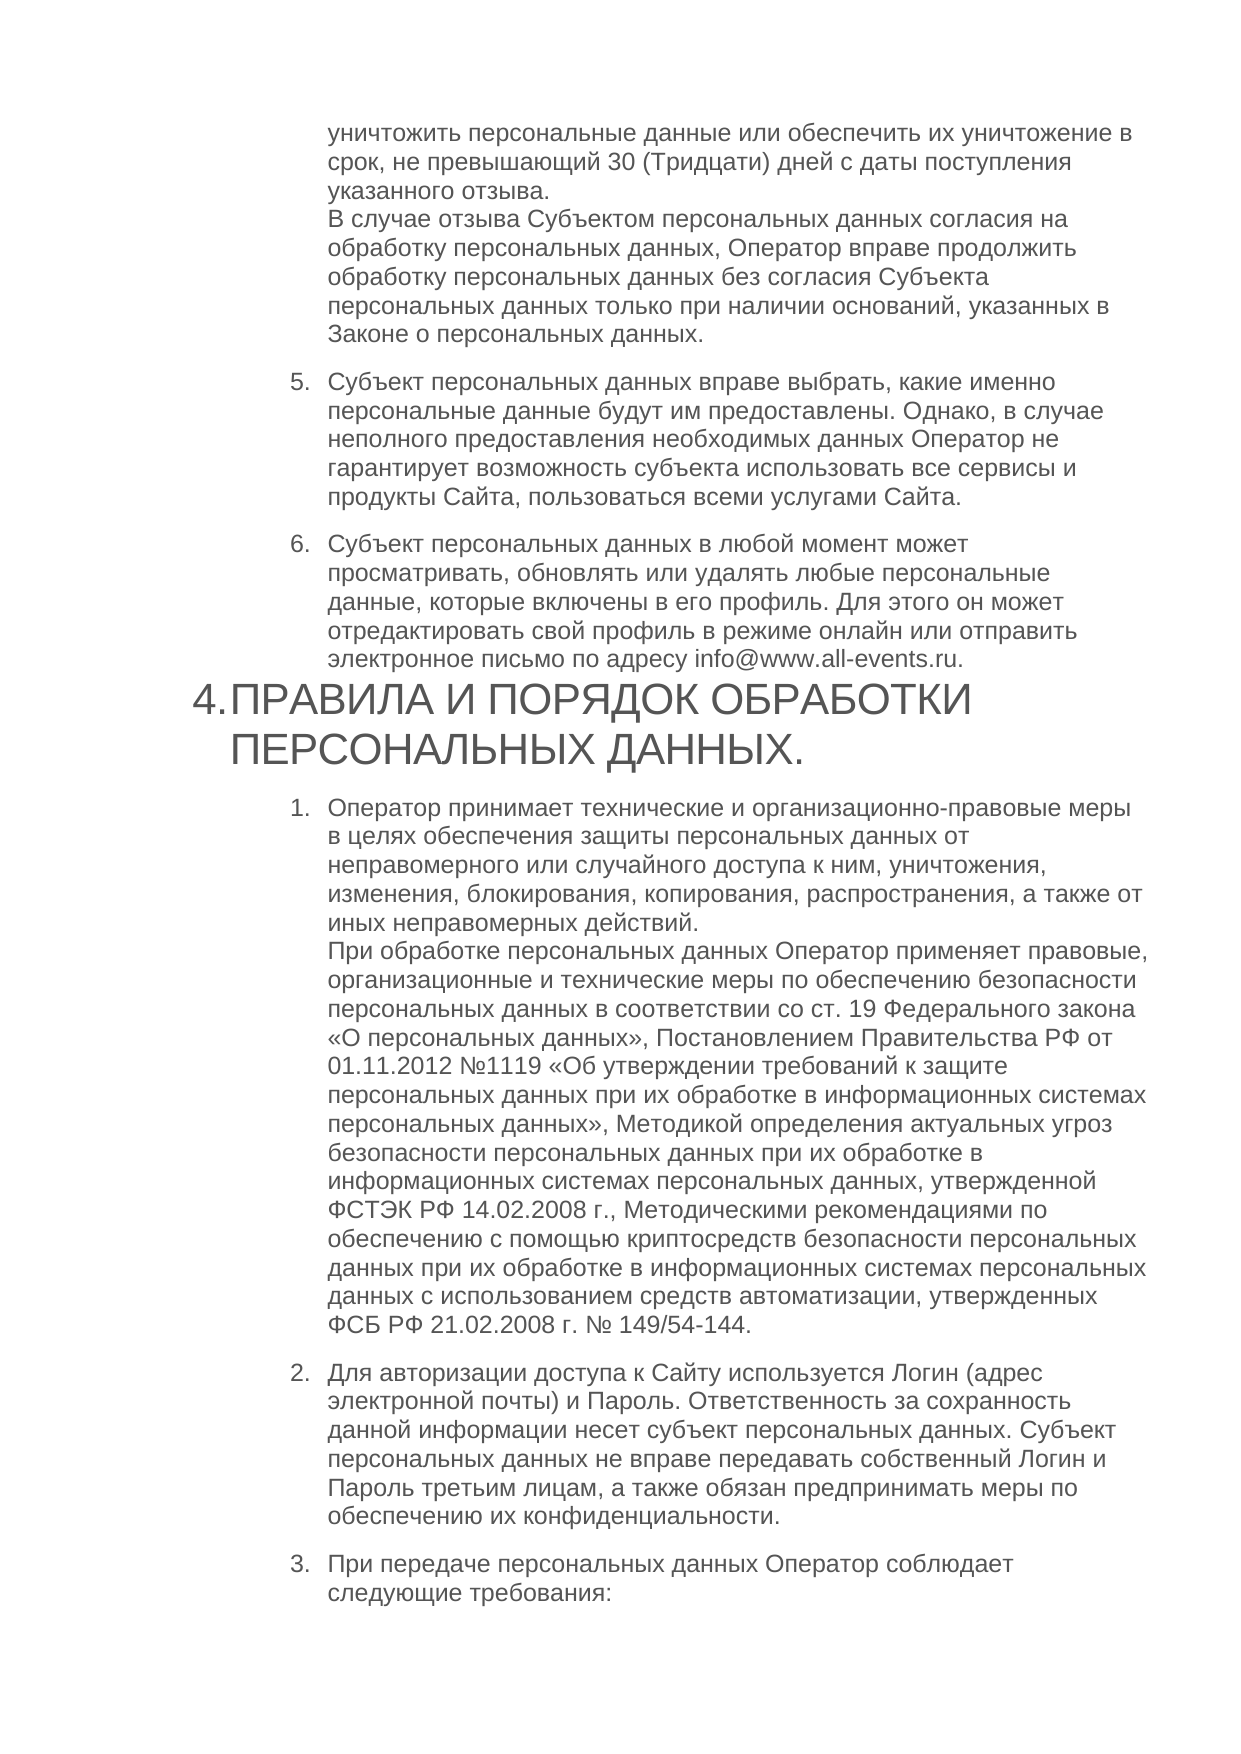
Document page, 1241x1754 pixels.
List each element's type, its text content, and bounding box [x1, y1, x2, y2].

list При передаче персональных данных Оператор соблюдает следующие требования: [290, 1549, 1152, 1606]
list Субъект персональных данных в любой момент может просматривать, обновлять или удалять любые персональные данные, которые включены в его профиль. Для этого он может отредактировать свой профиль в режиме онлайн или отправить электронное письмо по адресу info@www.all-events.ru. [290, 529, 1152, 673]
list Для авторизации доступа к Сайту используется Логин (адрес электронной почты) и Пароль. Ответственность за сохранность данной информации несет субъект персональных данных. Субъект персональных данных не вправе передавать собственный Логин и Пароль третьим лицам, а также обязан предпринимать меры по обеспечению их конфиденциальности. [290, 1357, 1152, 1530]
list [290, 118, 1152, 348]
list Оператор принимает технические и организационно-правовые меры в целях обеспечения защиты персональных данных от неправомерного или случайного доступа к ним, уничтожения, изменения, блокирования, копирования, распространения, а также от иных неправомерных действий. При обработке персональных данных Оператор применяет правовые, организационные и технические меры по обеспечению безопасности персональных данных в соответствии со ст. 19 Федерального закона «О персональных данных», Постановлением Правительства РФ от 01.11.2012 №1119 «Об утверждении требований к защите персональных данных при их обработке в информационных системах персональных данных», Методикой определения актуальных угроз безопасности персональных данных при их обработке в информационных системах персональных данных, утвержденной ФСТЭК РФ 14.02.2008 г., Методическими рекомендациями по обеспечению с помощью криптосредств безопасности персональных данных при их обработке в информационных системах персональных данных с использованием средств автоматизации, утвержденных ФСБ РФ 21.02.2008 г. № 149/54-144. [290, 792, 1152, 1339]
list ПРАВИЛА И ПОРЯДОК ОБРАБОТКИ ПЕРСОНАЛЬНЫХ ДАННЫХ. [192, 673, 1152, 774]
list Субъект персональных данных вправе выбрать, какие именно персональные данные будут им предоставлены. Однако, в случае неполного предоставления необходимых данных Оператор не гарантирует возможность субъекта использовать все сервисы и продукты Сайта, пользоваться всеми услугами Сайта. [290, 367, 1152, 511]
